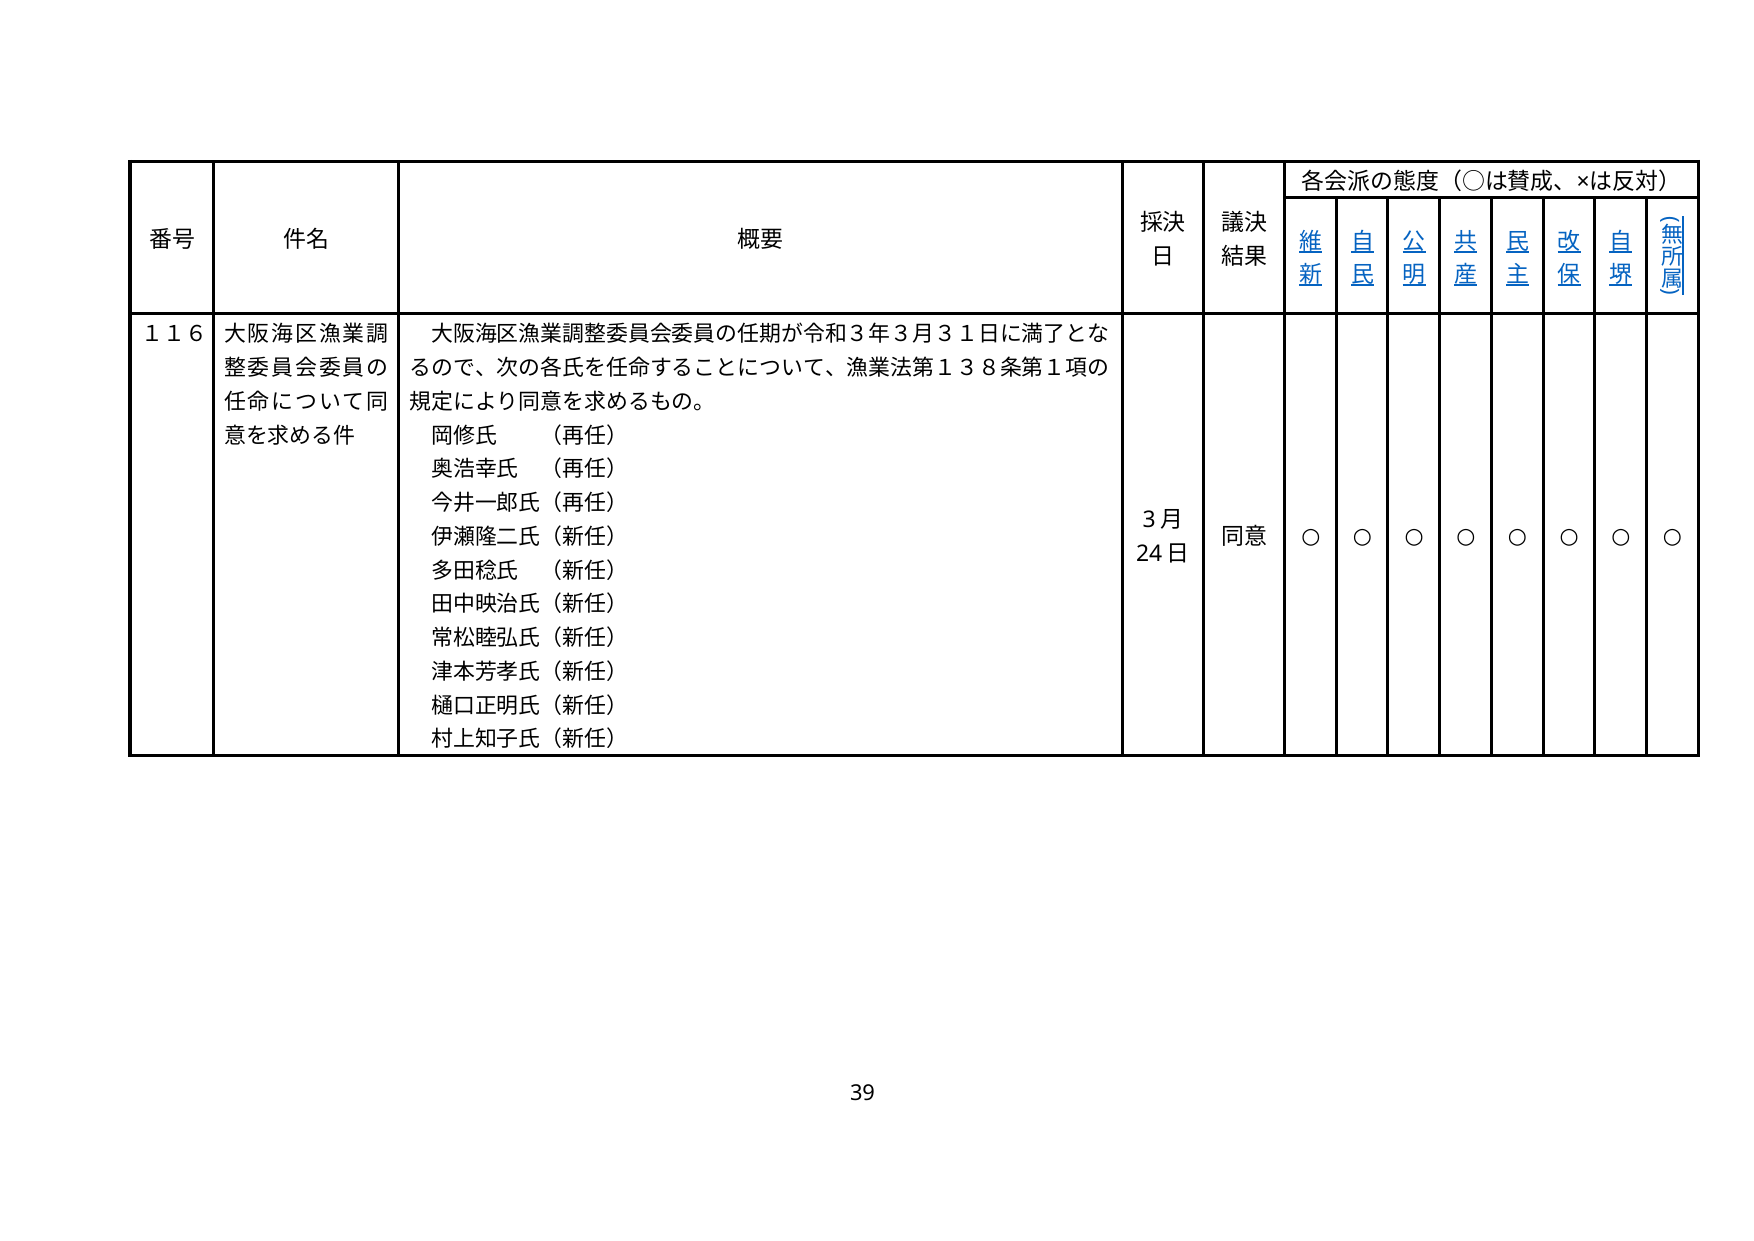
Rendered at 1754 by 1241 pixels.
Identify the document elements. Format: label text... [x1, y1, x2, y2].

table_cell 同意 [1205, 315, 1283, 754]
table_header 議決結果 [1205, 163, 1283, 312]
table_cell ○ [1441, 315, 1490, 754]
table_header 概要 [400, 163, 1121, 312]
table_cell ○ [1648, 315, 1697, 754]
table_cell 自堺 [1596, 199, 1645, 312]
table_cell ○ [1596, 315, 1645, 754]
table_cell 改保 [1545, 199, 1593, 312]
table_cell ○ [1286, 315, 1335, 754]
table_cell 自民 [1338, 199, 1386, 312]
table_cell 維新 [1286, 199, 1335, 312]
table_cell ○ [1493, 315, 1542, 754]
table_cell 大阪海区漁業調整委員会委員の任期が令和３年３月３１日に満了となるので、次の各氏を任命することについて、漁業法第１３８条第１項の規定により同意を求めるもの。 岡修氏 （再任） 奥浩幸氏 （再任） 今井一郎氏（再任） 伊瀬隆二氏（新任） 多田稔氏 （新任） 田中映治氏（新任） 常松睦弘氏（新任） 津本芳孝氏（新任） 樋口正明氏（新任） 村上知子氏（新任） [400, 315, 1121, 754]
table_header 件名 [215, 163, 397, 312]
table_cell 公明 [1389, 199, 1438, 312]
table_cell １１６ [132, 315, 212, 754]
table_header 各会派の態度（○は賛成、×は反対） [1286, 163, 1697, 196]
table_cell ○ [1545, 315, 1593, 754]
table_cell 共産 [1441, 199, 1490, 312]
table_header 採決日 [1124, 163, 1202, 312]
table_header 番号 [132, 163, 212, 312]
table_cell (無所属) [1648, 199, 1697, 312]
table_cell 民主 [1493, 199, 1542, 312]
table_cell 大阪海区漁業調整委員会委員の任命について同意を求める件 [215, 315, 397, 754]
table_cell 3月24日 [1124, 315, 1202, 754]
table_cell ○ [1389, 315, 1438, 754]
table_cell ○ [1338, 315, 1386, 754]
